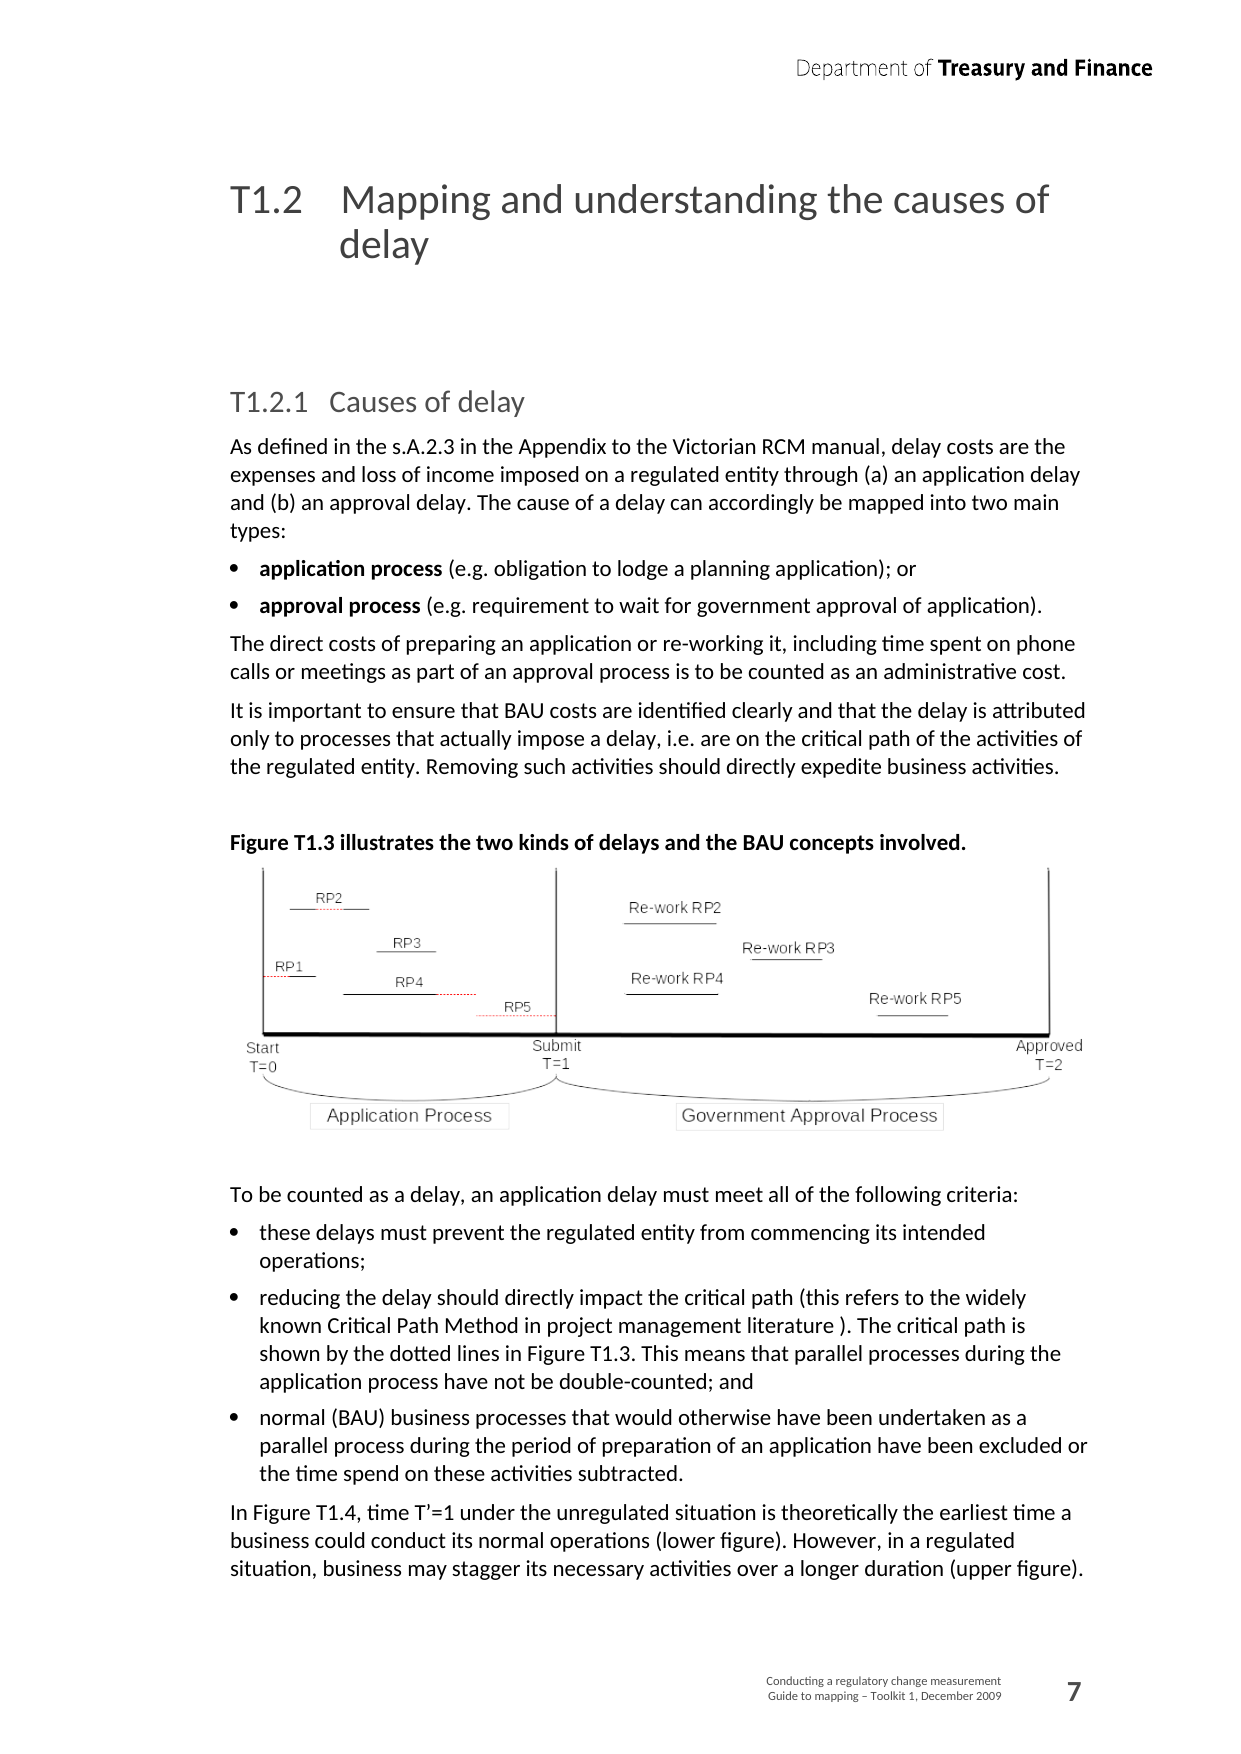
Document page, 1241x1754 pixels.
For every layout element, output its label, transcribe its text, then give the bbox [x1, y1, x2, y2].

text The direct costs of preparing an application or re-working it, including time spent on phone calls or meetings as part of an approval process is to be counted as an administrative cost. [230, 629, 1093, 685]
text normal (BAU) business processes that would otherwise have been undertaken as a parallel process during the period of preparation of an application have been excluded or the time spend on these activities subtracted. [230, 1403, 1093, 1487]
subtitle T1.2 Mapping and understanding the causes of delay [230, 177, 1093, 268]
text reducing the delay should directly impact the critical path (this refers to the widely known Critical Path Method in project management literature ). The critical path is shown by the dotted lines in Figure T1.3. This means that parallel processes during the application process have not be double-counted; and [230, 1283, 1093, 1395]
text approval process (e.g. requirement to wait for government approval of application). [230, 591, 1093, 619]
text Figure T1.3 illustrates the two kinds of delays and the BAU concepts involved. [230, 829, 1093, 855]
text application process (e.g. obligation to lodge a planning application); or [230, 554, 1093, 582]
text these delays must prevent the regulated entity from commencing its intended operations; [230, 1218, 1093, 1274]
text To be counted as a delay, an application delay must meet all of the following criteria: [230, 1180, 1093, 1208]
text It is important to ensure that BAU costs are identified clearly and that the delay is attributed only to processes that actually impose a delay, i.e. are on the critical path of the activities of the regulated entity. Removing such activities should directly expedite business activities. [230, 696, 1093, 780]
subtitle T1.2.1 Causes of delay [230, 385, 1093, 419]
text As defined in the s.A.2.3 in the Appendix to the Victorian RCM manual, delay costs are the expenses and loss of income imposed on a regulated entity through (a) an application delay and (b) an approval delay. The cause of a delay can accordingly be mapped into two main types: [230, 432, 1093, 544]
text In Figure T1.4, time T’=1 under the unregulated situation is theoretically the earliest time a business could conduct its normal operations (lower figure). However, in a regulated situation, business may stagger its necessary activities over a longer duration (upper figure). [230, 1498, 1093, 1582]
